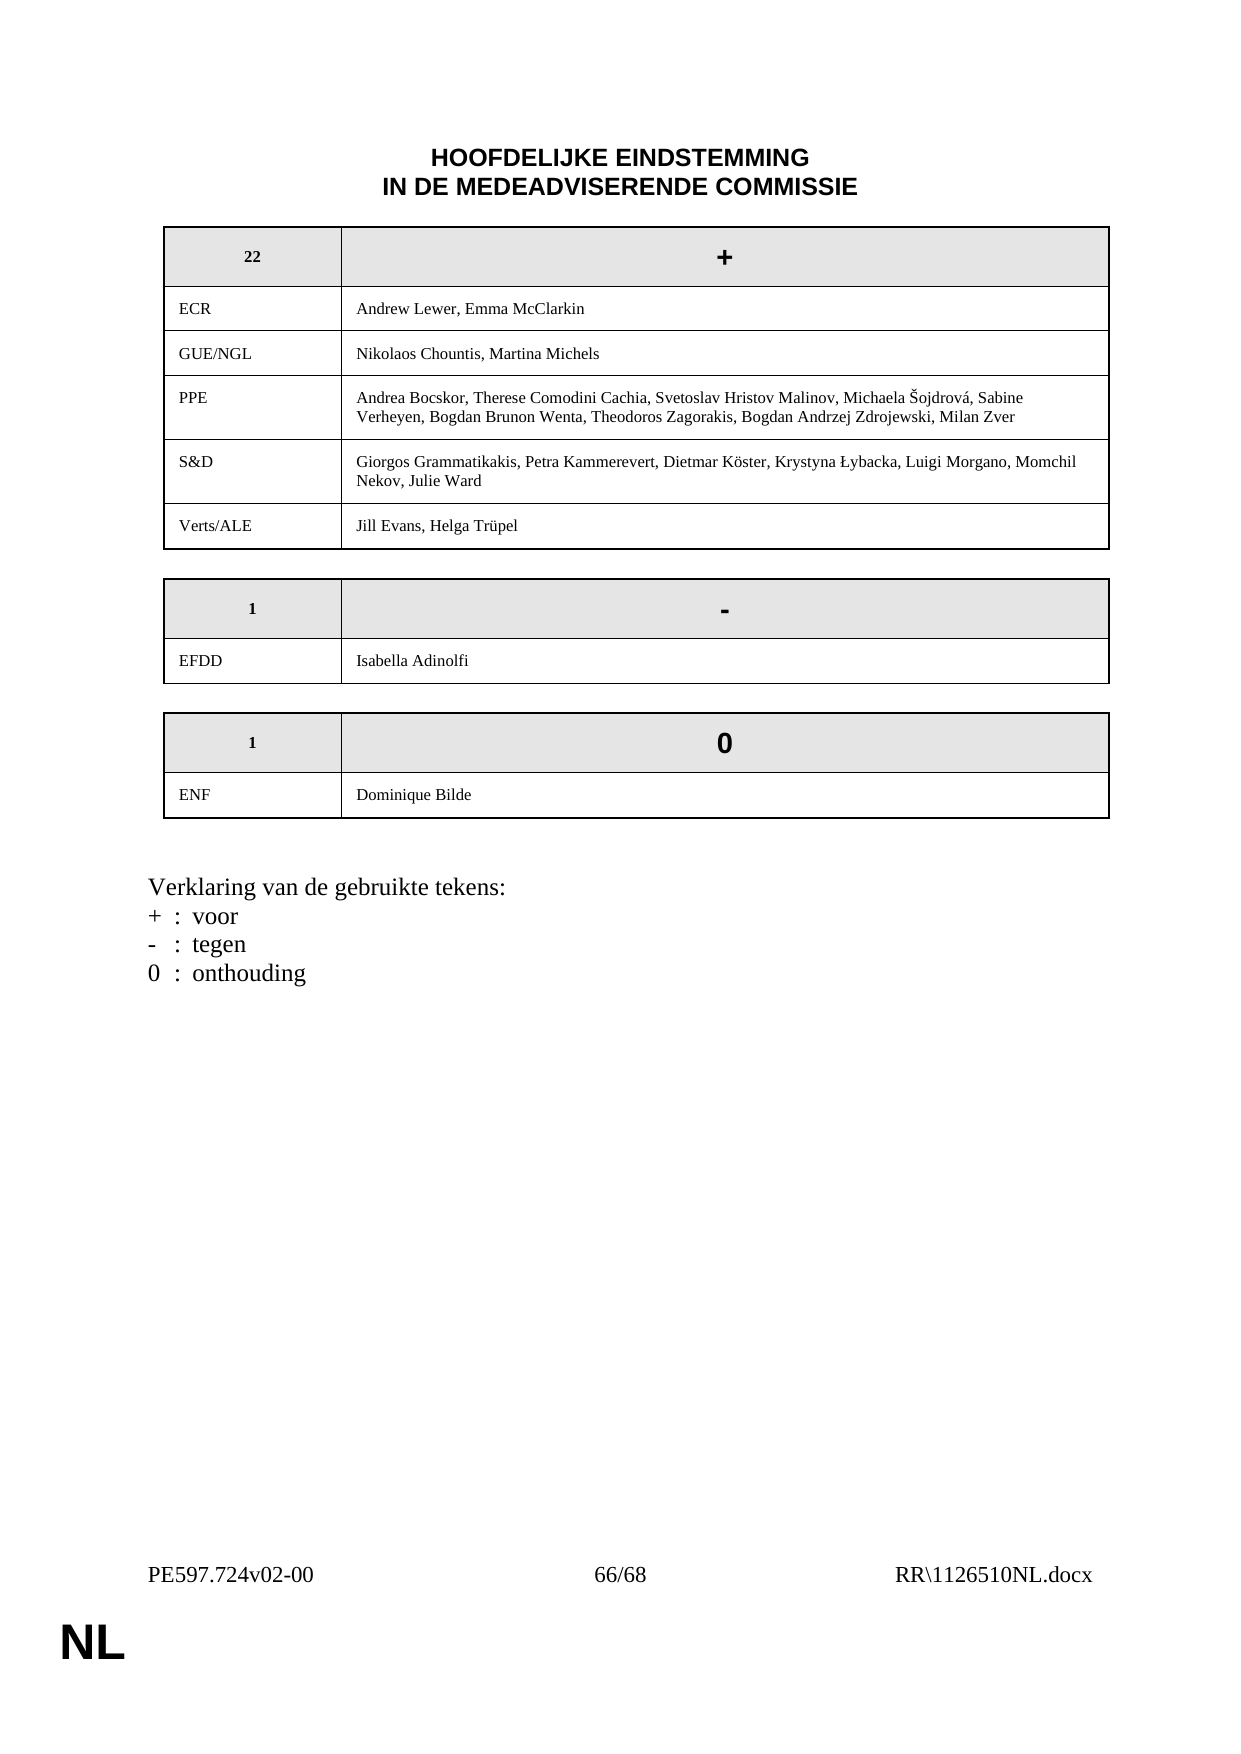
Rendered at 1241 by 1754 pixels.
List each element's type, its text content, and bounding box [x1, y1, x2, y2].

text + : voor [148, 901, 1092, 929]
table_cell ECR [165, 287, 341, 330]
table_cell Andrea Bocskor, Therese Comodini Cachia, Svetoslav Hristov Malinov, Michaela Šojdrová, Sabine Verheyen, Bogdan Brunon Wenta, Theodoros Zagorakis, Bogdan Andrzej Zdrojewski, Milan Zver [342, 376, 1108, 439]
table_cell Giorgos Grammatikakis, Petra Kammerevert, Dietmar Köster, Krystyna Łybacka, Luigi Morgano, Momchil Nekov, Julie Ward [342, 440, 1108, 503]
text Verklaring van de gebruikte tekens: [148, 872, 1092, 901]
table_cell Jill Evans, Helga Trüpel [342, 504, 1108, 547]
table_header 1 [165, 580, 341, 638]
table_cell Verts/ALE [165, 504, 341, 547]
table_cell Isabella Adinolfi [342, 639, 1108, 683]
table_cell Nikolaos Chountis, Martina Michels [342, 331, 1108, 375]
subtitle HOOFDELIJKE EINDSTEMMING IN DE MEDEADVISERENDE COMMISSIE [148, 143, 1092, 201]
table_cell PPE [165, 376, 341, 439]
table_cell Andrew Lewer, Emma McClarkin [342, 287, 1108, 330]
table_header 22 [165, 228, 341, 286]
text 0 : onthouding [148, 958, 1092, 987]
table_header - [342, 580, 1108, 638]
table_cell ENF [165, 773, 341, 817]
table_header 1 [165, 714, 341, 772]
table_cell S&D [165, 440, 341, 503]
table_cell Dominique Bilde [342, 773, 1108, 817]
table_header + [342, 228, 1108, 286]
table_cell EFDD [165, 639, 341, 683]
table_cell GUE/NGL [165, 331, 341, 375]
text - : tegen [148, 929, 1092, 958]
table_header 0 [342, 714, 1108, 772]
